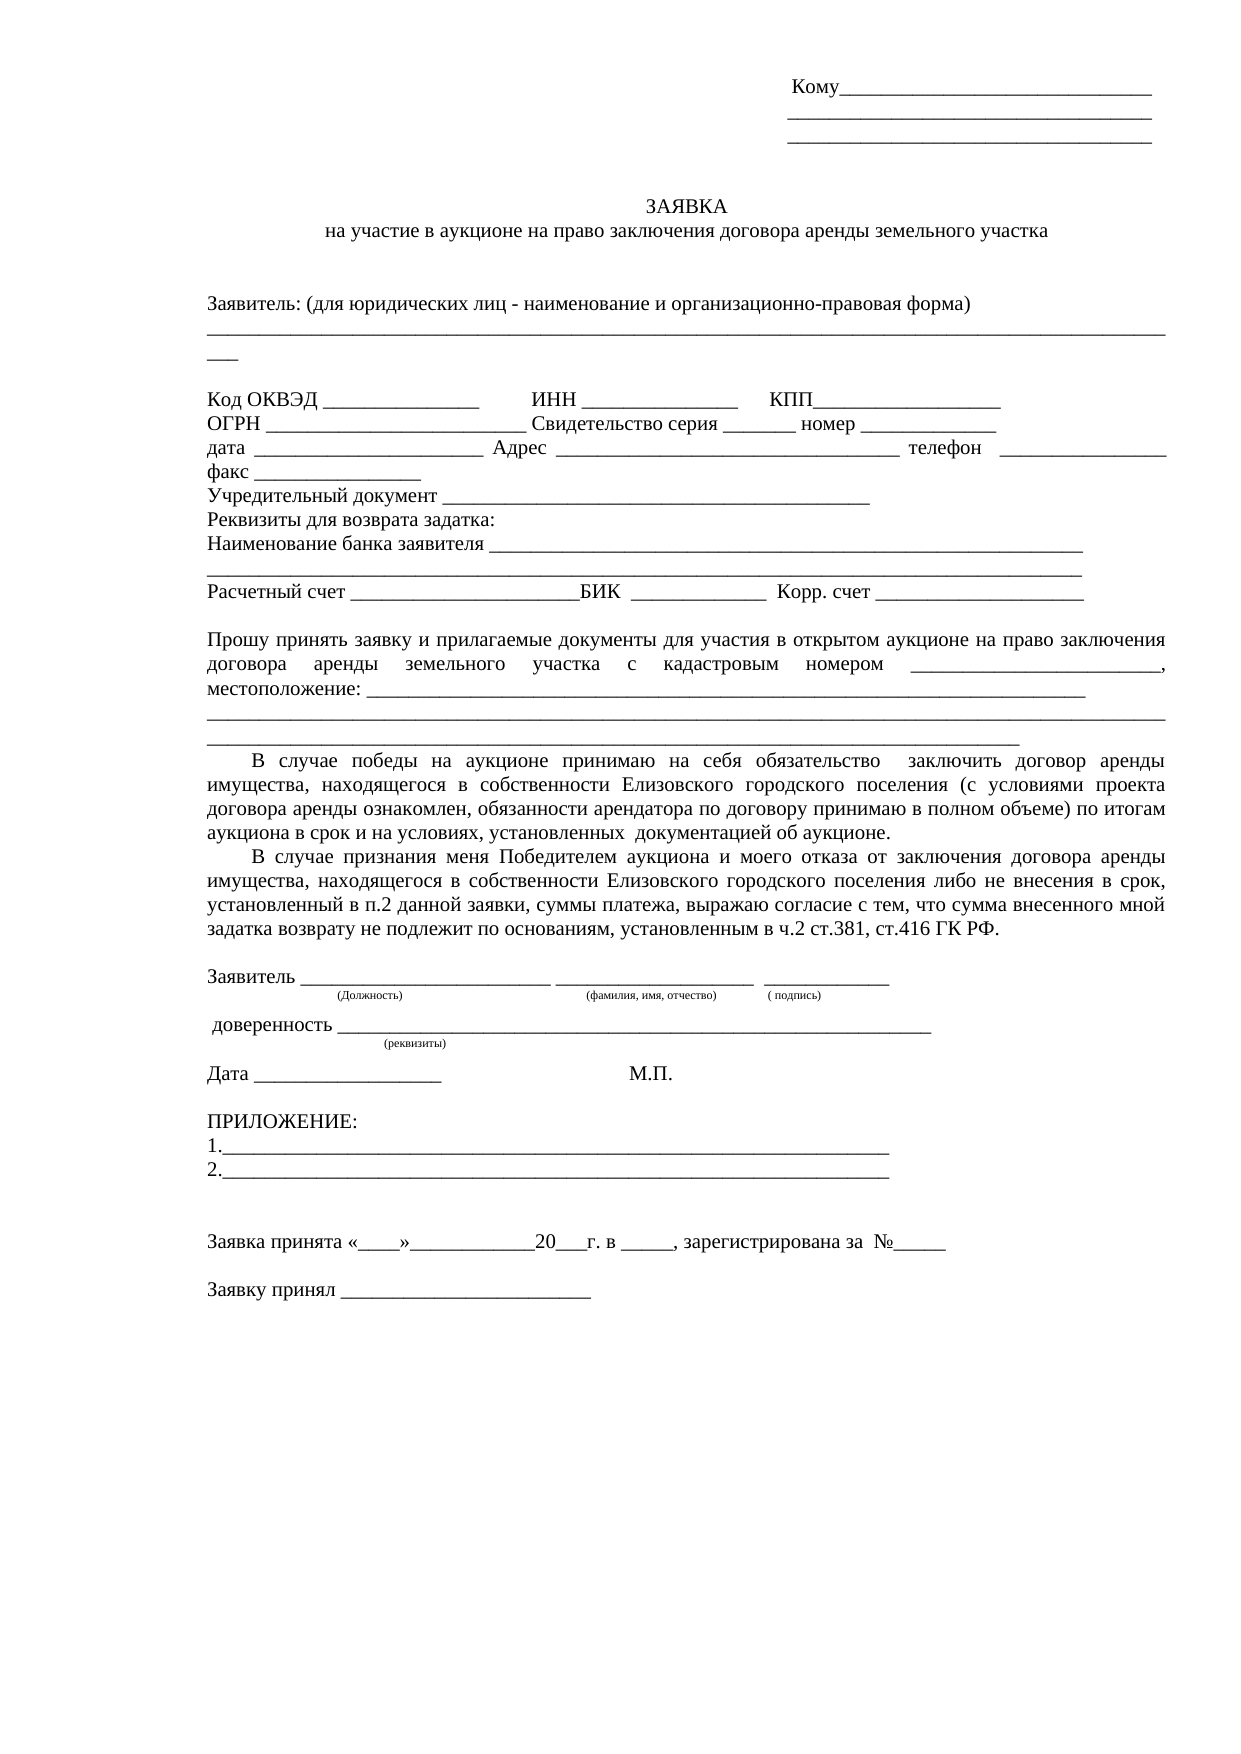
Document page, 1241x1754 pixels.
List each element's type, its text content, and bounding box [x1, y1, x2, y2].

text Прошу принять заявку и прилагаемые документы для участия в открытом аукционе на право заключения договора аренды земельного участка с кадастровым номером ________________________, местоположение: _____________________________________________________________________ [207, 627, 1167, 699]
text 2.________________________________________________________________ [207, 1157, 1167, 1181]
text __________________________________________________________________________________________________________________________________________________________________________ [207, 699, 1167, 748]
text Учредительный документ _________________________________________ [207, 483, 1167, 507]
text ЗАЯВКА [207, 194, 1167, 218]
text Заявка принята «____»____________20___г. в _____, зарегистрирована за №_____ [207, 1229, 1167, 1253]
text Заявитель ________________________ ___________________ ____________ [207, 964, 1167, 988]
text доверенность _________________________________________________________ [207, 1012, 1167, 1036]
text (реквизиты) [207, 1036, 1167, 1060]
text Заявку принял ________________________ [207, 1277, 1167, 1301]
text Расчетный счет ______________________БИК _____________ Корр. счет ____________________ [207, 579, 1167, 603]
text ___________________________________ [177, 98, 1152, 122]
text Реквизиты для возврата задатка: [207, 507, 1167, 531]
text ОГРН _________________________ Свидетельство серия _______ номер _____________ [207, 411, 1167, 435]
text ПРИЛОЖЕНИЕ: [207, 1108, 1167, 1133]
text Наименование банка заявителя _________________________________________________________ [207, 531, 1167, 555]
text 1.________________________________________________________________ [207, 1133, 1167, 1157]
text ___________________________________ [177, 122, 1152, 146]
text Код ОКВЭД _______________ ИНН _______________ КПП__________________ [207, 387, 1167, 411]
text В случае признания меня Победителем аукциона и моего отказа от заключения договора аренды имущества, находящегося в собственности Елизовского городского поселения либо не внесения в срок, установленный в п.2 данной заявки, суммы платежа, выражаю согласие с тем, что сумма внесенного мной задатка возврату не подлежит по основаниям, установленным в ч.2 ст.381, ст.416 ГК РФ. [207, 844, 1167, 940]
text на участие в аукционе на право заключения договора аренды земельного участка [207, 218, 1167, 242]
text дата ______________________ Адрес _________________________________ телефон ________________ факс ________________ [207, 435, 1167, 483]
text (Должность) (фамилия, имя, отчество) ( подпись) [207, 988, 1167, 1012]
text В случае победы на аукционе принимаю на себя обязательство заключить договор аренды имущества, находящегося в собственности Елизовского городского поселения (с условиями проекта договора аренды ознакомлен, обязанности арендатора по договору принимаю в полном объеме) по итогам аукциона в срок и на условиях, установленных документацией об аукционе. [207, 748, 1167, 844]
text ____________________________________________________________________________________ [207, 555, 1167, 579]
text Заявитель: (для юридических лиц - наименование и организационно-правовая форма) _______________________________________________________________________________________________ [207, 290, 1167, 363]
text Дата __________________ М.П. [207, 1060, 1167, 1084]
text Кому______________________________ [177, 74, 1152, 98]
